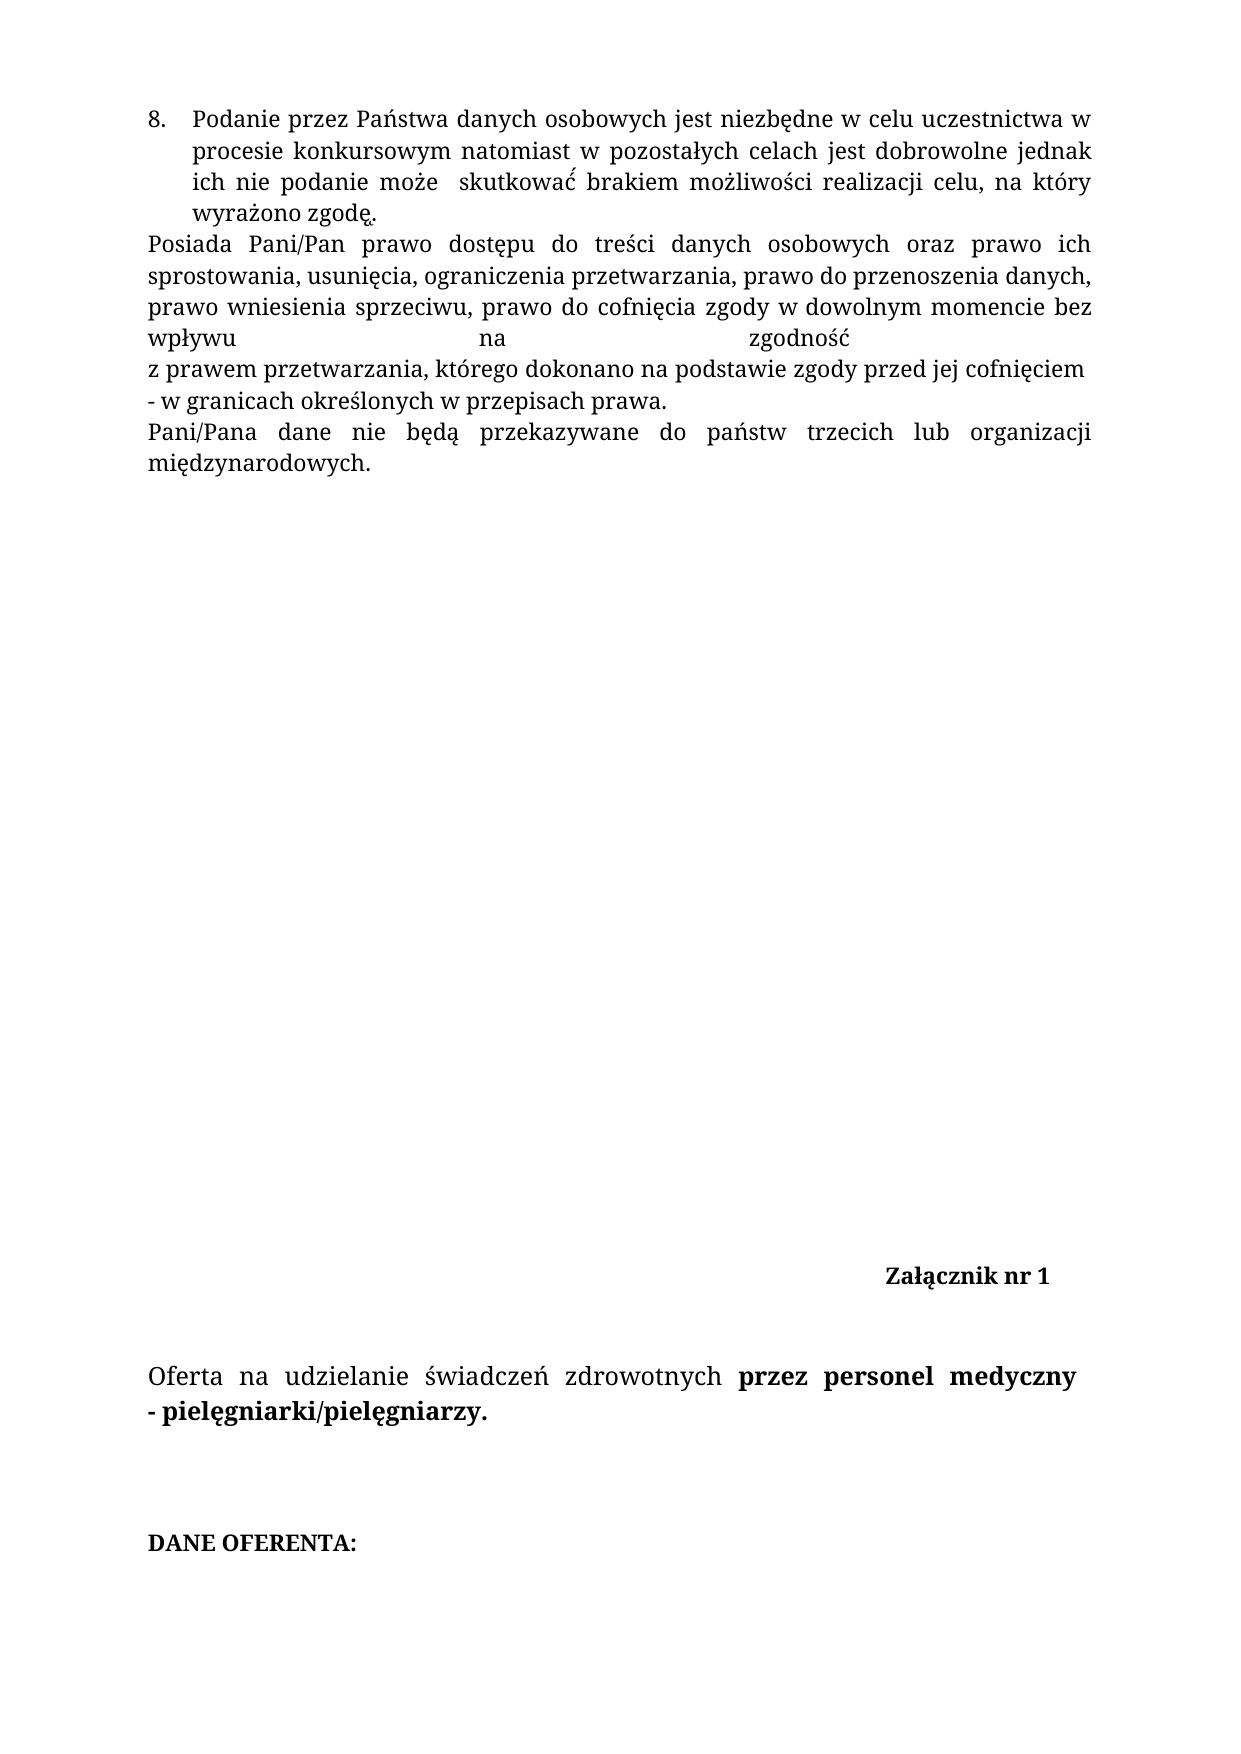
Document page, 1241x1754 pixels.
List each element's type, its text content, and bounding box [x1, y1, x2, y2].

text Załącznik nr 1 [885, 1260, 1092, 1291]
text Pani/Pana dane nie będą przekazywane do państw trzecich lub organizacji międzynarodowych. [148, 416, 1092, 478]
text Posiada Pani/Pan prawo dostępu do treści danych osobowych oraz prawo ich sprostowania, usunięcia, ograniczenia przetwarzania, prawo do przenoszenia danych, prawo wniesienia sprzeciwu, prawo do cofnięcia zgody w dowolnym momencie bez wpływu na zgodność z prawem przetwarzania, którego dokonano na podstawie zgody przed jej cofnięciem - w granicach określonych w przepisach prawa. [148, 228, 1092, 416]
list Podanie przez Państwa danych osobowych jest niezbędne w celu uczestnictwa w procesie konkursowym natomiast w pozostałych celach jest dobrowolne jednak ich nie podanie może skutkować́ brakiem możliwości realizacji celu, na który wyrażono zgodę̨. [148, 103, 1092, 228]
text DANE OFERENTA: [148, 1527, 1092, 1558]
text Oferta na udzielanie świadczeń zdrowotnych przez personel medyczny - pielęgniarki/pielęgniarzy. [148, 1359, 1092, 1427]
